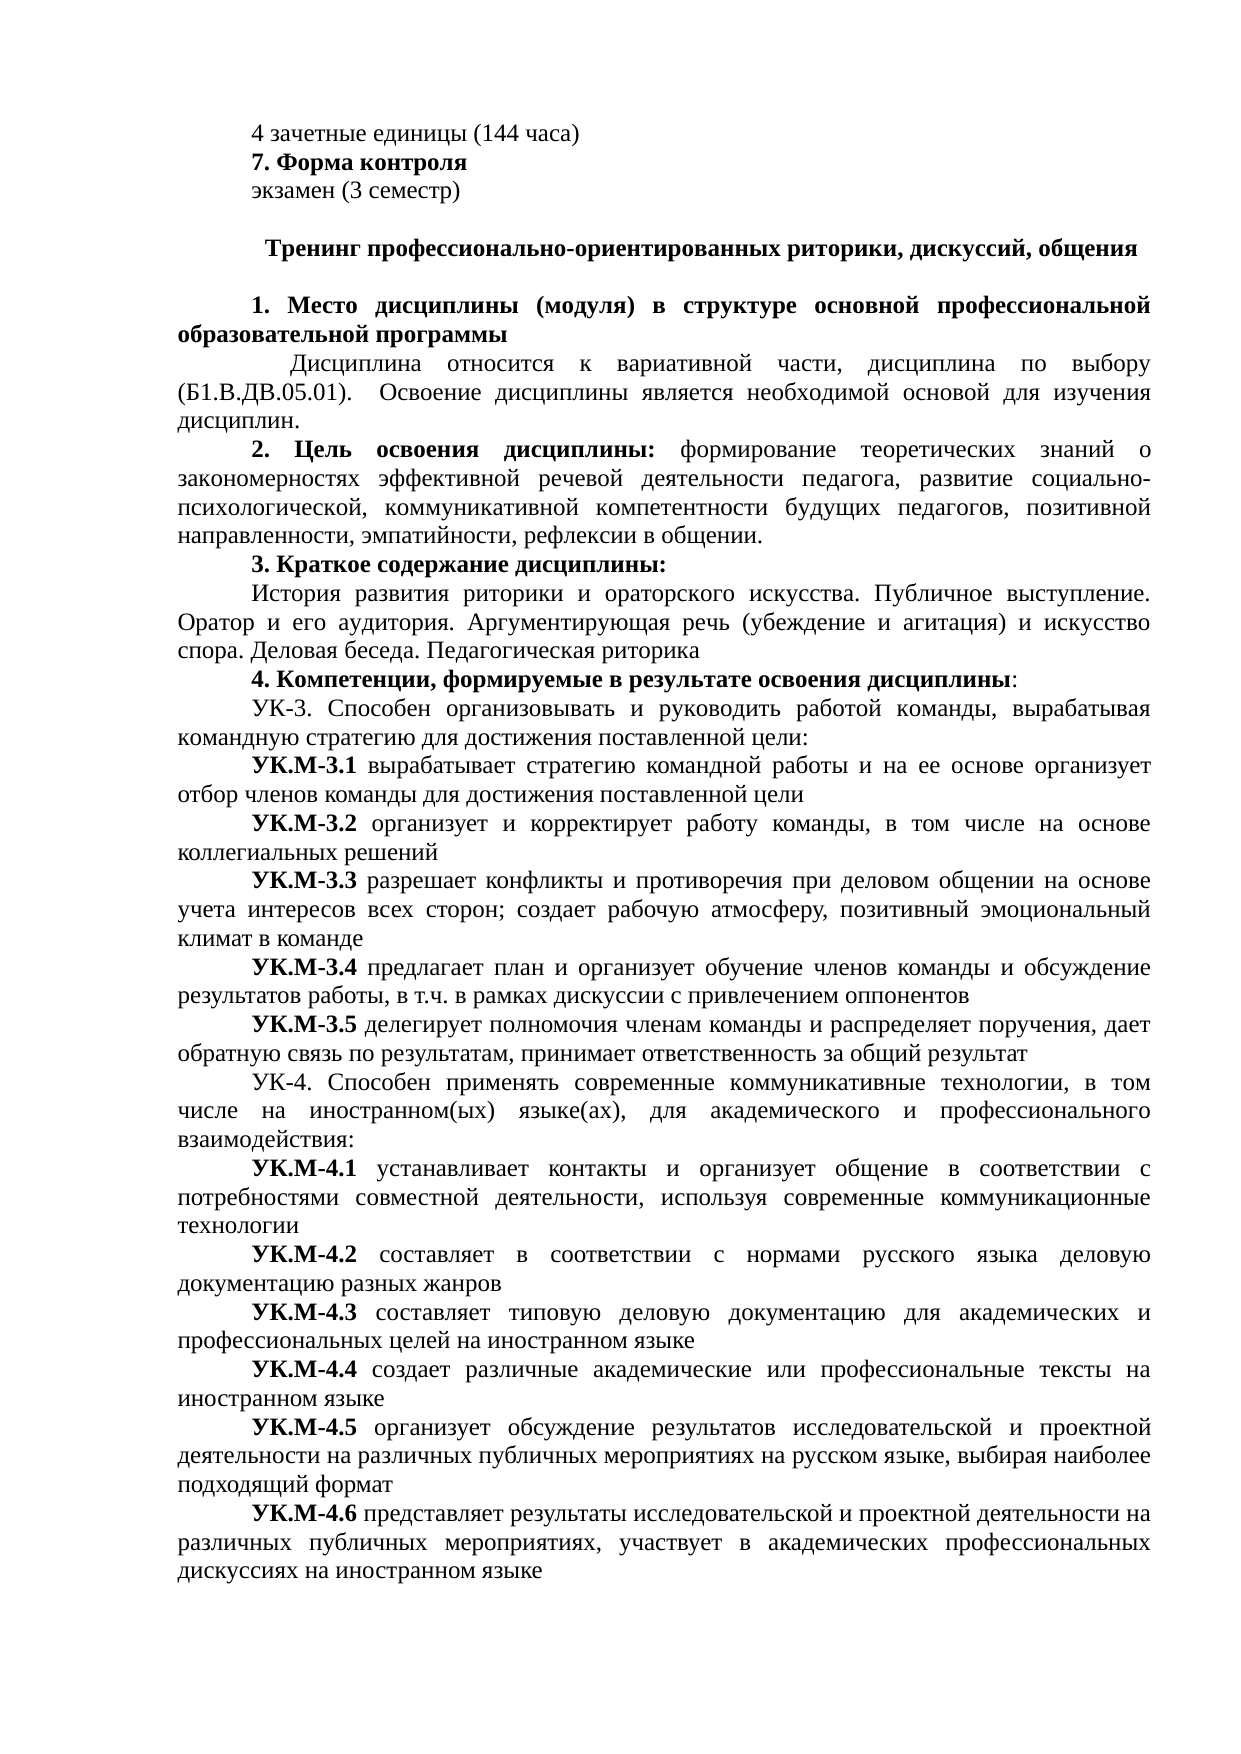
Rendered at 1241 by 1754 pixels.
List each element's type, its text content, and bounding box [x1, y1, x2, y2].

text УК.М-3.4 предлагает план и организует обучение членов команды и обсуждение результатов работы, в т.ч. в рамках дискуссии с привлечением оппонентов [177, 952, 1152, 1009]
text УК-4. Способен применять современные коммуникативные технологии, в том числе на иностранном(ых) языке(ах), для академического и профессионального взаимодействия: [177, 1067, 1152, 1153]
text УК.М-3.1 вырабатывает стратегию командной работы и на ее основе организует отбор членов команды для достижения поставленной цели [177, 751, 1152, 808]
text Тренинг профессионально-ориентированных риторики, дискуссий, общения [177, 233, 1152, 262]
text УК-3. Способен организовывать и руководить работой команды, вырабатывая командную стратегию для достижения поставленной цели: [177, 693, 1152, 751]
text 4. Компетенции, формируемые в результате освоения дисциплины: [177, 664, 1152, 693]
text УК.М-4.5 организует обсуждение результатов исследовательской и проектной деятельности на различных публичных мероприятиях на русском языке, выбирая наиболее подходящий формат [177, 1412, 1152, 1498]
text УК.М-3.2 организует и корректирует работу команды, в том числе на основе коллегиальных решений [177, 808, 1152, 866]
text УК.М-4.2 составляет в соответствии с нормами русского языка деловую документацию разных жанров [177, 1239, 1152, 1297]
text 1. Место дисциплины (модуля) в структуре основной профессиональной образовательной программы [177, 291, 1152, 348]
text УК.М-3.5 делегирует полномочия членам команды и распределяет поручения, дает обратную связь по результатам, принимает ответственность за общий результат [177, 1009, 1152, 1067]
text 2. Цель освоения дисциплины: формирование теоретических знаний о закономерностях эффективной речевой деятельности педагога, развитие социально-психологической, коммуникативной компетентности будущих педагогов, позитивной направленности, эмпатийности, рефлексии в общении. [177, 434, 1152, 549]
text История развития риторики и ораторского искусства. Публичное выступление. Оратор и его аудитория. Аргументирующая речь (убеждение и агитация) и искусство спора. Деловая беседа. Педагогическая риторика [177, 578, 1152, 664]
text УК.М-3.3 разрешает конфликты и противоречия при деловом общении на основе учета интересов всех сторон; создает рабочую атмосферу, позитивный эмоциональный климат в команде [177, 866, 1152, 952]
text УК.М-4.1 устанавливает контакты и организует общение в соответствии с потребностями совместной деятельности, используя современные коммуникационные технологии [177, 1153, 1152, 1239]
text УК.М-4.4 создает различные академические или профессиональные тексты на иностранном языке [177, 1354, 1152, 1412]
text Дисциплина относится к вариативной части, дисциплина по выбору (Б1.В.ДВ.05.01). Освоение дисциплины является необходимой основой для изучения дисциплин. [177, 348, 1152, 434]
text 7. Форма контроля [177, 147, 1152, 176]
text 4 зачетные единицы (144 часа) [177, 118, 1152, 147]
text экзамен (3 семестр) [177, 176, 1152, 204]
text 3. Краткое содержание дисциплины: [177, 549, 1152, 578]
text УК.М-4.3 составляет типовую деловую документацию для академических и профессиональных целей на иностранном языке [177, 1297, 1152, 1354]
text УК.М-4.6 представляет результаты исследовательской и проектной деятельности на различных публичных мероприятиях, участвует в академических профессиональных дискуссиях на иностранном языке [177, 1498, 1152, 1584]
